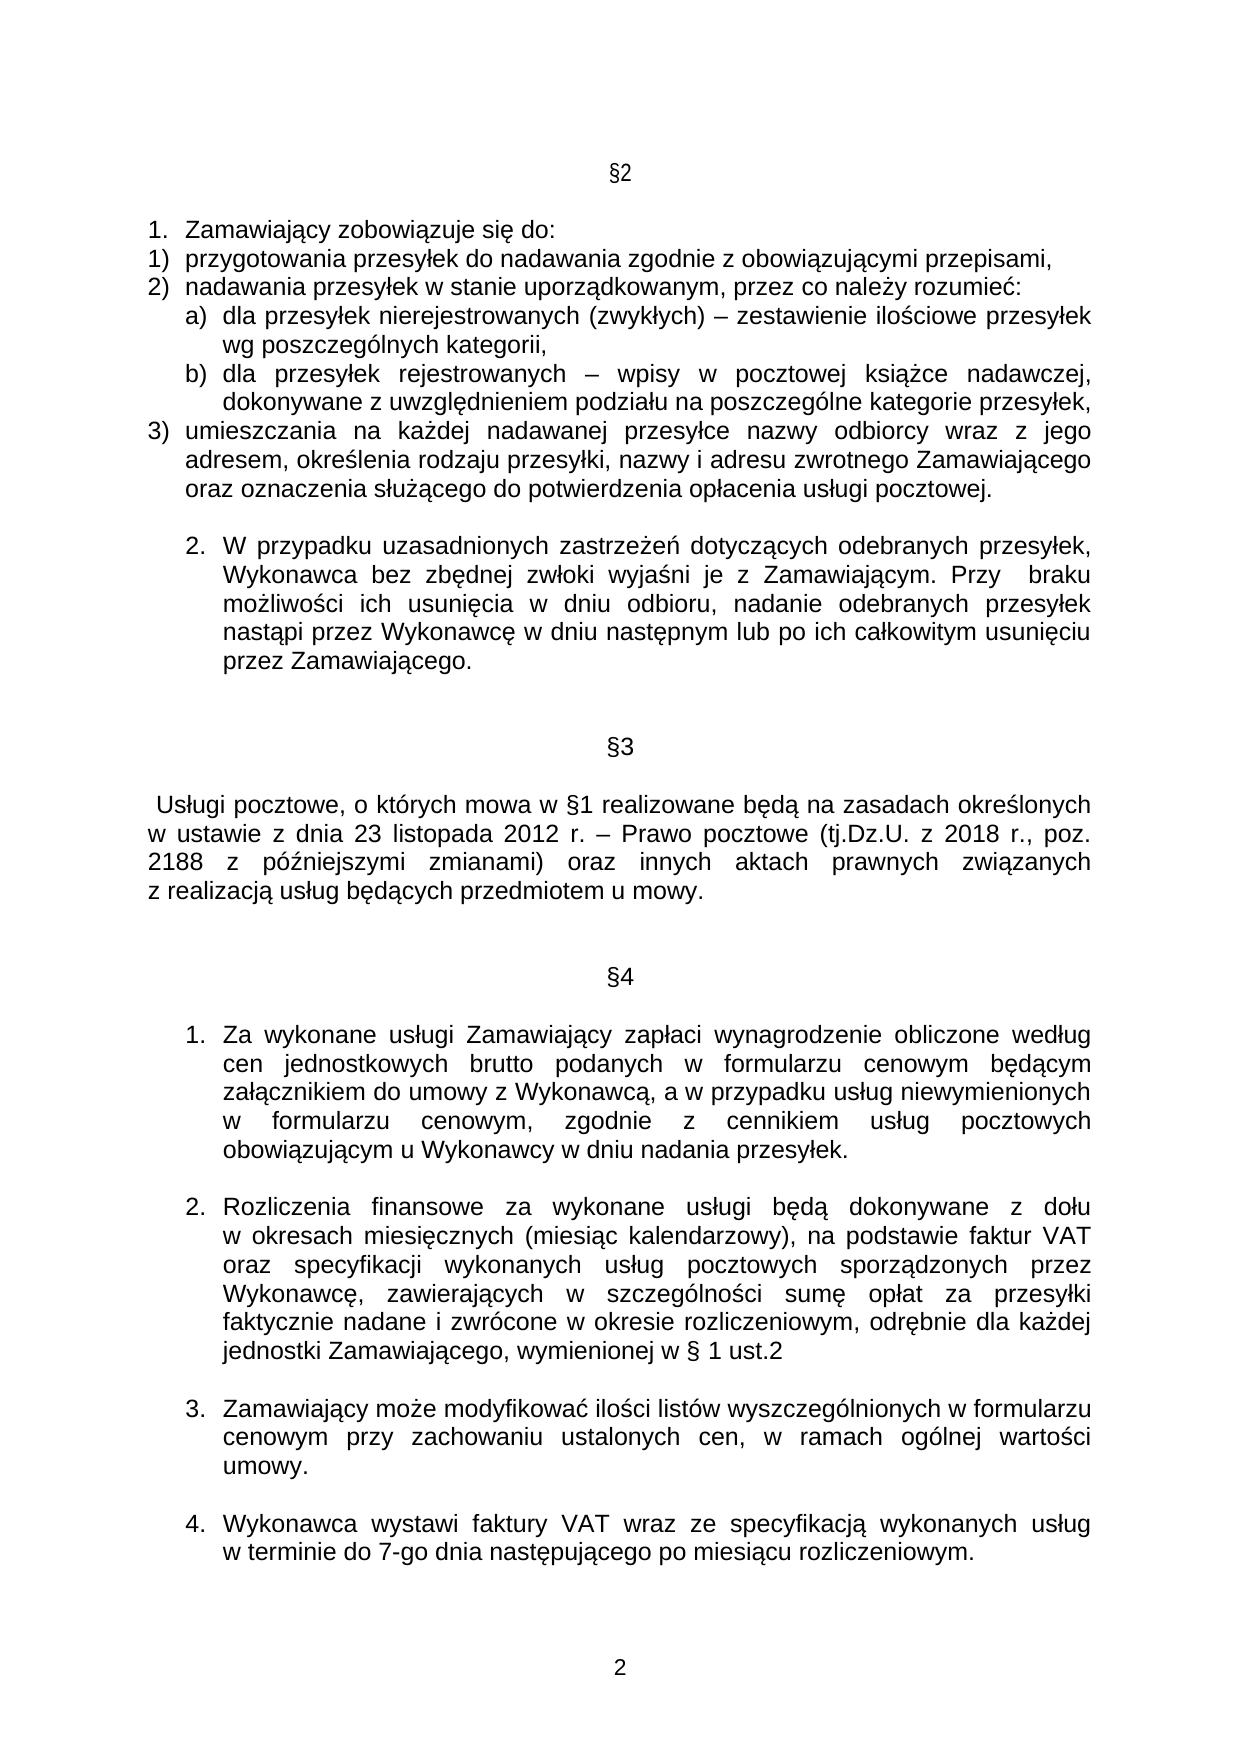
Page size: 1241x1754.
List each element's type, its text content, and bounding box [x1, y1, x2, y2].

list dla przesyłek rejestrowanych – wpisy w pocztowej książce nadawczej, dokonywane z uwzględnieniem podziału na poszczególne kategorie przesyłek, [185, 358, 1092, 416]
list przygotowania przesyłek do nadawania zgodnie z obowiązującymi przepisami, [147, 243, 1092, 272]
list umieszczania na każdej nadawanej przesyłce nazwy odbiorcy wraz z jego adresem, określenia rodzaju przesyłki, nazwy i adresu zwrotnego Zamawiającego oraz oznaczenia służącego do potwierdzenia opłacenia usługi pocztowej. [147, 416, 1092, 502]
text §3 [148, 732, 1092, 761]
list W przypadku uzasadnionych zastrzeżeń dotyczących odebranych przesyłek, Wykonawca bez zbędnej zwłoki wyjaśni je z Zamawiającym. Przy braku możliwości ich usunięcia w dniu odbioru, nadanie odebranych przesyłek nastąpi przez Wykonawcę w dniu następnym lub po ich całkowitym usunięciu przez Zamawiającego. [185, 531, 1092, 675]
text §2 [148, 157, 1092, 186]
text Usługi pocztowe, o których mowa w §1 realizowane będą na zasadach określonych w ustawie z dnia 23 listopada 2012 r. – Prawo pocztowe (tj.Dz.U. z 2018 r., poz. 2188 z późniejszymi zmianami) oraz innych aktach prawnych związanych z realizacją usług będących przedmiotem u mowy. [148, 790, 1092, 905]
list Wykonawca wystawi faktury VAT wraz ze specyfikacją wykonanych usług w terminie do 7-go dnia następującego po miesiącu rozliczeniowym. [185, 1508, 1092, 1566]
list dla przesyłek nierejestrowanych (zwykłych) – zestawienie ilościowe przesyłek wg poszczególnych kategorii, [185, 301, 1092, 358]
list Zamawiający może modyfikować ilości listów wyszczególnionych w formularzu cenowym przy zachowaniu ustalonych cen, w ramach ogólnej wartości umowy. [185, 1393, 1092, 1480]
list Za wykonane usługi Zamawiający zapłaci wynagrodzenie obliczone według cen jednostkowych brutto podanych w formularzu cenowym będącym załącznikiem do umowy z Wykonawcą, a w przypadku usług niewymienionych w formularzu cenowym, zgodnie z cennikiem usług pocztowych obowiązującym u Wykonawcy w dniu nadania przesyłek. [185, 1020, 1092, 1163]
list nadawania przesyłek w stanie uporządkowanym, przez co należy rozumieć: [147, 272, 1092, 301]
list Zamawiający zobowiązuje się do: [148, 215, 1092, 243]
text §4 [148, 962, 1092, 991]
list Rozliczenia finansowe za wykonane usługi będą dokonywane z dołu w okresach miesięcznych (miesiąc kalendarzowy), na podstawie faktur VAT oraz specyfikacji wykonanych usług pocztowych sporządzonych przez Wykonawcę, zawierających w szczególności sumę opłat za przesyłki faktycznie nadane i zwrócone w okresie rozliczeniowym, odrębnie dla każdej jednostki Zamawiającego, wymienionej w § 1 ust.2 [185, 1192, 1092, 1365]
